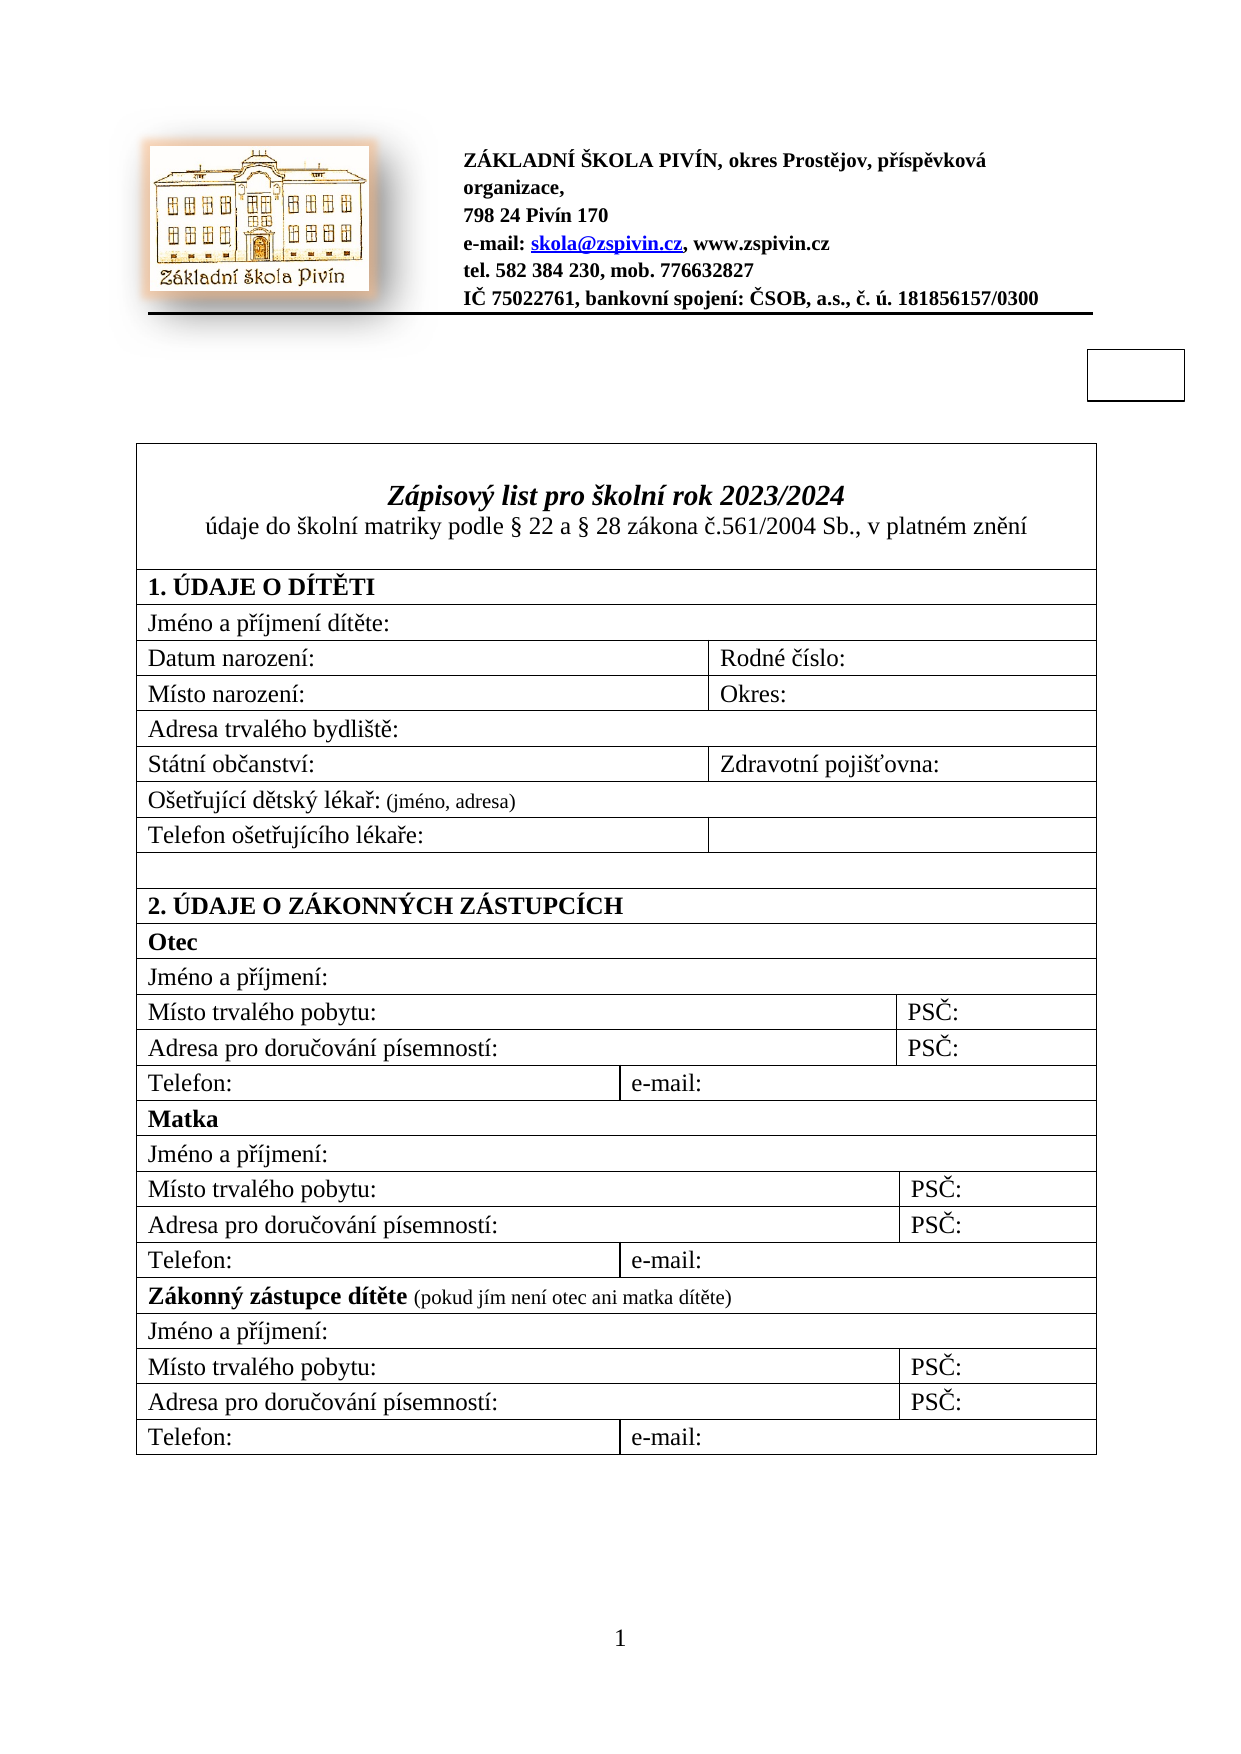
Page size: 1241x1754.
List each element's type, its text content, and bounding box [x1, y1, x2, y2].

text e-mail: skola@zspivin.cz, www.zspivin.cz [148, 230, 1093, 254]
table_cell Jméno a příjmení: [137, 1136, 1096, 1171]
table_cell Zákonný zástupce dítěte (pokud jím není otec ani matka dítěte) [137, 1278, 1096, 1312]
table_cell Rodné číslo: [709, 641, 1096, 675]
table_cell Jméno a příjmení: [137, 1314, 1096, 1348]
table_cell Telefon: [137, 1243, 619, 1277]
table_cell e-mail: [621, 1243, 1096, 1277]
table_cell e-mail: [621, 1066, 1096, 1100]
table_cell PSČ: [900, 1349, 1096, 1383]
table_cell Matka [137, 1101, 1096, 1135]
table_cell PSČ: [900, 1172, 1096, 1206]
table_cell PSČ: [897, 995, 1096, 1029]
text ZÁKLADNÍ ŠKOLA PIVÍN, okres Prostějov, příspěvková organizace, [148, 148, 1093, 199]
table_cell Ošetřující dětský lékař: (jméno, adresa) [137, 782, 1096, 817]
table_cell PSČ: [900, 1207, 1096, 1242]
table_cell Jméno a příjmení: [137, 959, 1096, 994]
table_cell Místo trvalého pobytu: [137, 1172, 899, 1206]
table_cell Místo trvalého pobytu: [137, 1349, 899, 1383]
table_cell PSČ: [897, 1030, 1096, 1064]
text IČ 75022761, bankovní spojení: ČSOB, a.s., č. ú. 181856157/0300 [148, 286, 1093, 312]
table_cell Telefon ošetřujícího lékaře: [137, 818, 708, 852]
table_cell Adresa trvalého bydliště: [137, 711, 1096, 746]
table_cell Telefon: [137, 1420, 619, 1454]
table_cell Okres: [709, 676, 1096, 710]
table_cell Místo narození: [137, 676, 708, 710]
table_cell PSČ: [900, 1384, 1096, 1419]
table_cell Otec [137, 924, 1096, 958]
text tel. 582 384 230, mob. 776632827 [148, 258, 1093, 282]
table_cell 1. ÚDAJE O DÍTĚTI [137, 570, 1096, 604]
table_cell Adresa pro doručování písemností: [137, 1207, 899, 1242]
table_cell Místo trvalého pobytu: [137, 995, 896, 1029]
table_header Zápisový list pro školní rok 2023/2024 údaje do školní matriky podle § 22 a § 28 zákona č.561/2004 Sb., v platném znění [137, 444, 1096, 569]
picture [150, 254, 369, 258]
table_cell Telefon: [137, 1066, 619, 1100]
table_cell Adresa pro doručování písemností: [137, 1030, 896, 1064]
table_cell e-mail: [621, 1420, 1096, 1454]
text 798 24 Pivín 170 [148, 203, 1093, 227]
table_cell Zdravotní pojišťovna: [709, 747, 1096, 781]
table_cell 2. ÚDAJE O ZÁKONNÝCH ZÁSTUPCÍCH [137, 889, 1096, 923]
picture [150, 282, 369, 286]
table_cell [137, 853, 1096, 887]
table_cell Adresa pro doručování písemností: [137, 1384, 899, 1419]
table_cell [709, 818, 1096, 852]
table_cell Datum narození: [137, 641, 708, 675]
picture [150, 199, 369, 203]
table_cell Státní občanství: [137, 747, 708, 781]
table_cell Jméno a příjmení dítěte: [137, 605, 1096, 639]
